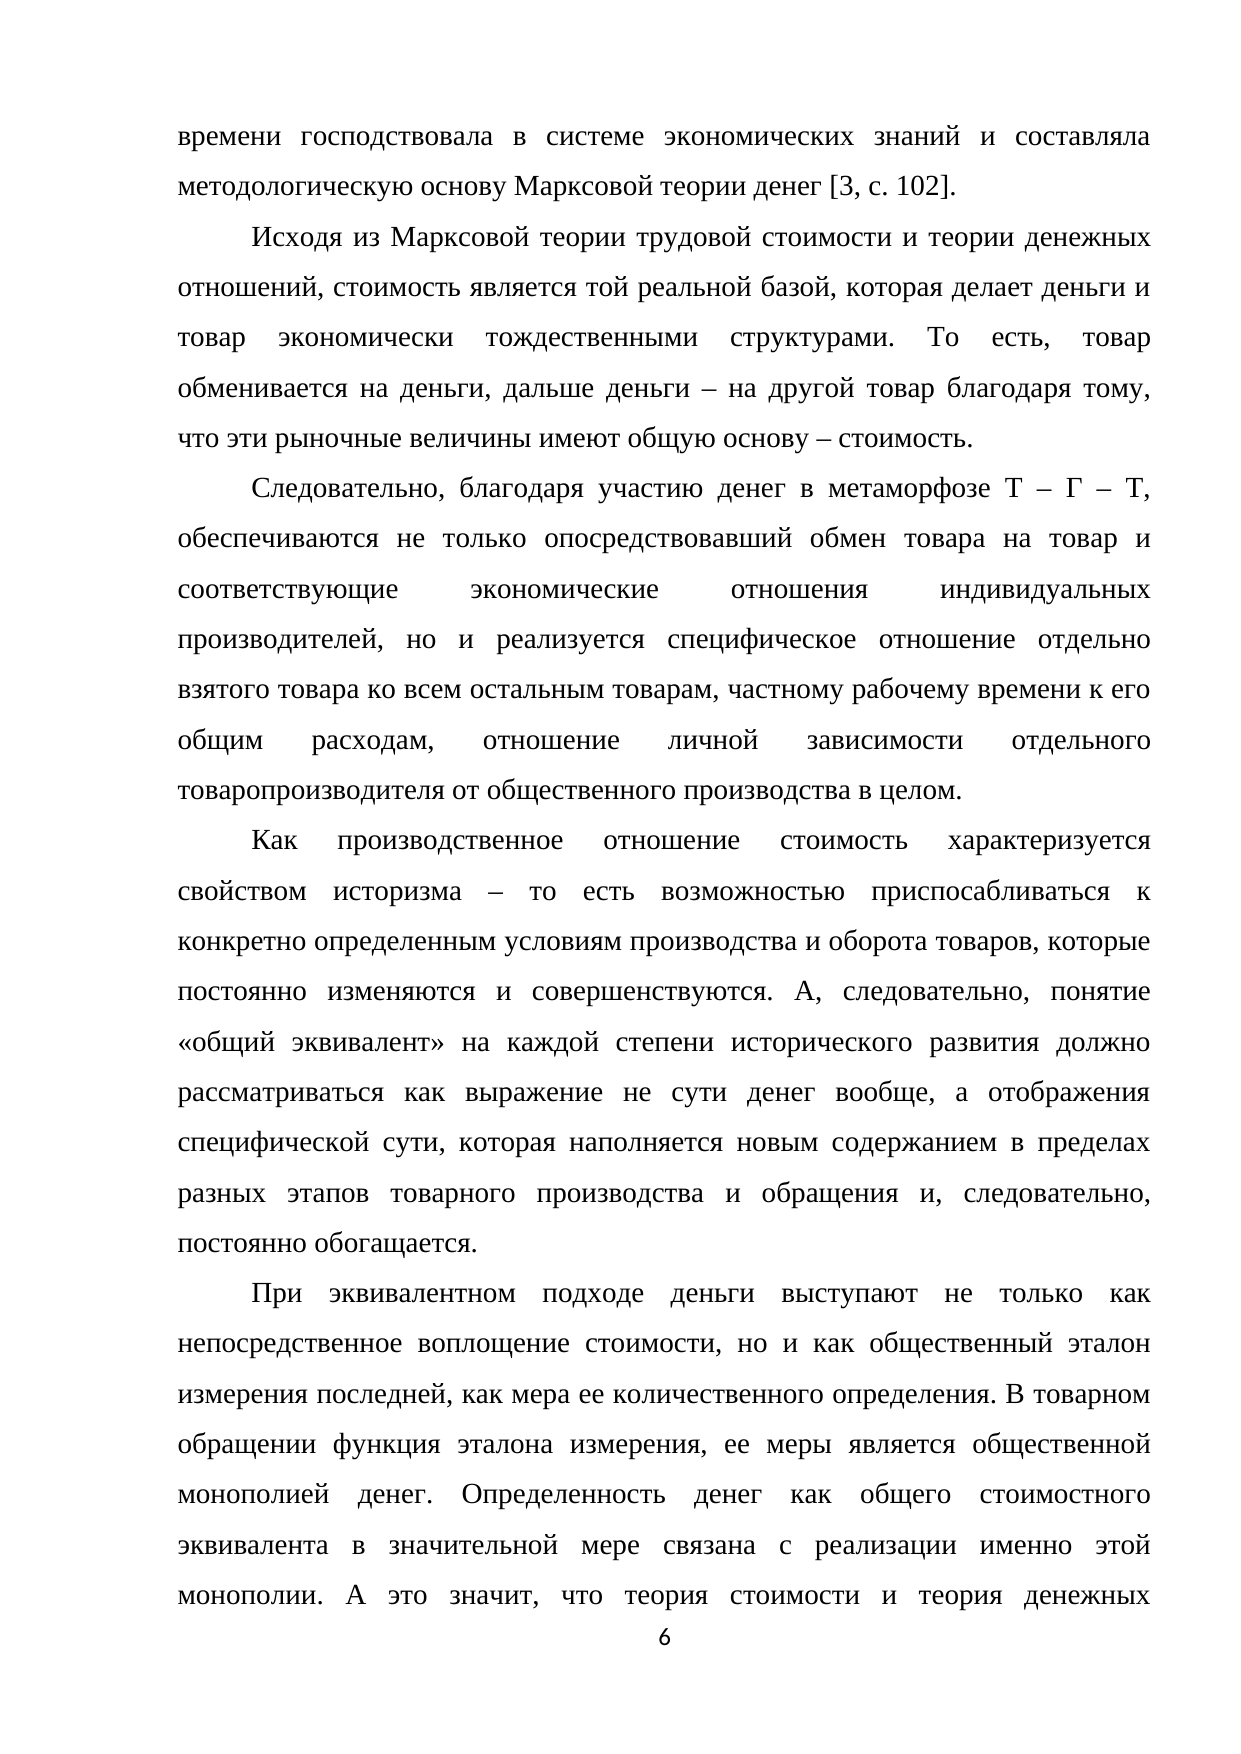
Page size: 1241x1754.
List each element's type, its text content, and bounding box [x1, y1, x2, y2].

text Как производственное отношение стоимость характеризуется свойством историзма – то есть возможностью приспосабливаться к конкретно определенным условиям производства и оборота товаров, которые постоянно изменяются и совершенствуются. А, следовательно, понятие «общий эквивалент» на каждой степени исторического развития должно рассматриваться как выражение не сути денег вообще, а отображения специфической сути, которая наполняется новым содержанием в пределах разных этапов товарного производства и обращения и, следовательно, постоянно обогащается. [177, 822, 1152, 1258]
text Исходя из Марксовой теории трудовой стоимости и теории денежных отношений, стоимость является той реальной базой, которая делает деньги и товар экономически тождественными структурами. То есть, товар обменивается на деньги, дальше деньги – на другой товар благодаря тому, что эти рыночные величины имеют общую основу – стоимость. [177, 219, 1152, 453]
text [177, 118, 1152, 202]
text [177, 1275, 1152, 1611]
text Следовательно, благодаря участию денег в метаморфозе Т – Г – Т, обеспечиваются не только опосредствовавший обмен товара на товар и соответствующие экономические отношения индивидуальных производителей, но и реализуется специфическое отношение отдельно взятого товара ко всем остальным товарам, частному рабочему времени к его общим расходам, отношение личной зависимости отдельного товаропроизводителя от общественного производства в целом. [177, 470, 1152, 806]
